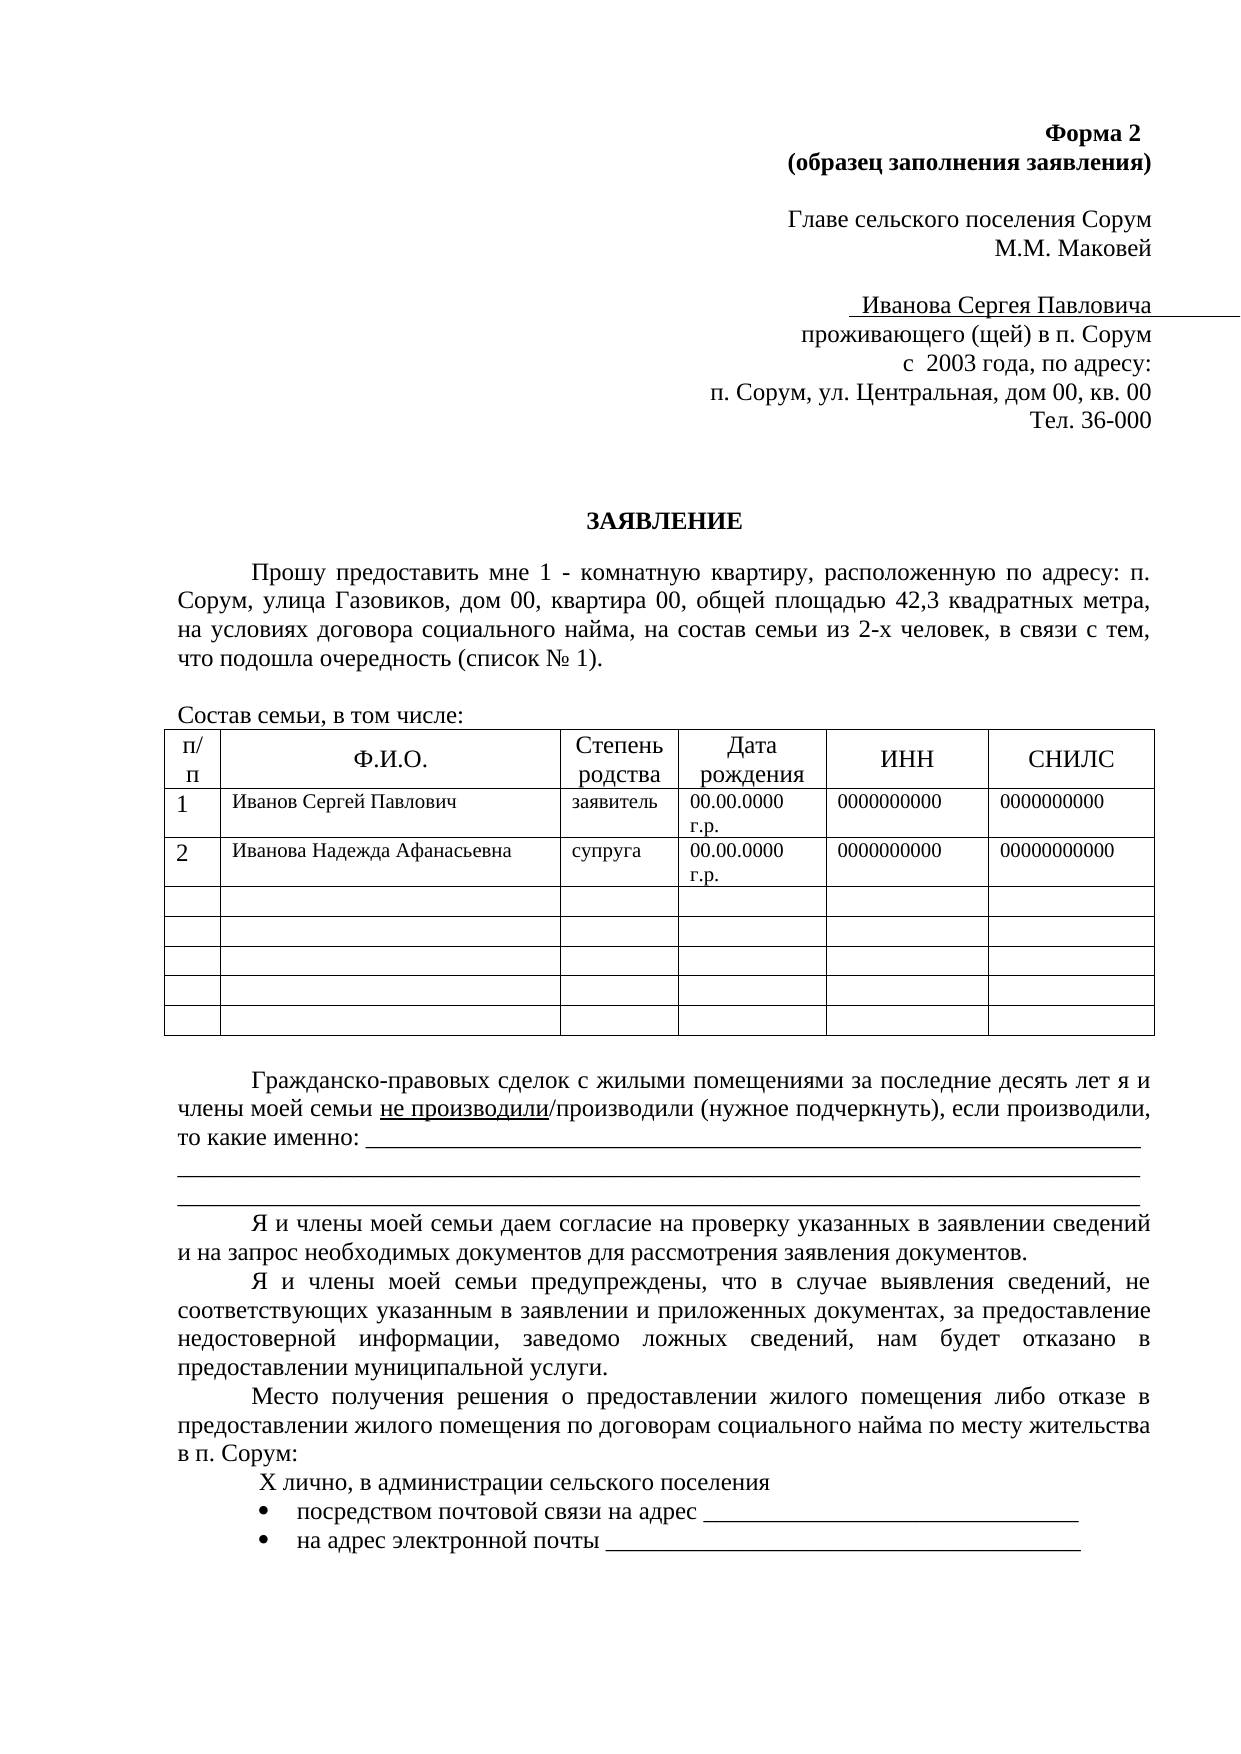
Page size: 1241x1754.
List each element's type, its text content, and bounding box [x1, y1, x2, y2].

text Гражданско-правовых сделок с жилыми помещениями за последние десять лет я и члены моей семьи не производили/производили (нужное подчеркнуть), если производили, то какие именно: ______________________________________________________________ [177, 1065, 1152, 1151]
table_cell супруга [561, 838, 678, 886]
table_cell Иванов Сергей Павлович [221, 789, 560, 837]
text п. Сорум, ул. Центральная, дом 00, кв. 00 [679, 377, 1152, 406]
table_cell [679, 1006, 826, 1035]
table_cell [827, 1006, 988, 1035]
table_cell [165, 917, 220, 946]
table_header Ф.И.О. [221, 730, 560, 788]
table_cell 0000000000 [827, 838, 988, 886]
text Форма 2 [177, 118, 1152, 147]
table_cell 2 [165, 838, 220, 886]
table_cell [989, 947, 1154, 975]
text Я и члены моей семьи предупреждены, что в случае выявления сведений, не соответствующих указанным в заявлении и приложенных документах, за предоставление недостоверной информации, заведомо ложных сведений, нам будет отказано в предоставлении муниципальной услуги. [177, 1266, 1152, 1381]
table_cell [989, 976, 1154, 1005]
table_cell [221, 887, 560, 916]
text (образец заполнения заявления) [177, 147, 1152, 176]
table_cell [679, 947, 826, 975]
table_cell [989, 887, 1154, 916]
table_cell 1 [165, 789, 220, 837]
table_cell [827, 917, 988, 946]
table_cell 0000000000 [827, 789, 988, 837]
table_cell [165, 1006, 220, 1035]
table_cell [221, 1006, 560, 1035]
table_cell 00.00.0000 г.р. [679, 838, 826, 886]
table_cell [221, 917, 560, 946]
text Место получения решения о предоставлении жилого помещения либо отказе в предоставлении жилого помещения по договорам социального найма по месту жительства в п. Сорум: [177, 1381, 1152, 1467]
text _____________________________________________________________________________ [177, 1180, 1152, 1208]
text с 2003 года, по адресу: [679, 348, 1152, 377]
table_cell [561, 976, 678, 1005]
table_cell [165, 947, 220, 975]
table_cell [989, 1006, 1154, 1035]
table_cell [165, 887, 220, 916]
table_cell [165, 976, 220, 1005]
table_cell [561, 947, 678, 975]
text М.М. Маковей [679, 233, 1152, 262]
table_header Дата рождения [679, 730, 826, 788]
list посредством почтовой связи на адрес ______________________________ [259, 1496, 1152, 1525]
table_header СНИЛС [989, 730, 1154, 788]
table_header ИНН [827, 730, 988, 788]
table_cell [561, 887, 678, 916]
text ЗАЯВЛЕНИЕ [177, 506, 1152, 535]
table_cell [827, 976, 988, 1005]
table_header п/п [165, 730, 220, 788]
table_cell [679, 887, 826, 916]
text Главе сельского поселения Сорум [679, 204, 1152, 233]
text Х лично, в администрации сельского поселения [177, 1467, 1152, 1496]
table_cell 00.00.0000 г.р. [679, 789, 826, 837]
text Иванова Сергея Павловича [679, 291, 1152, 319]
text Прошу предоставить мне 1 - комнатную квартиру, расположенную по адресу: п. Сорум, улица Газовиков, дом 00, квартира 00, общей площадью 42,3 квадратных метра, на условиях договора социального найма, на состав семьи из 2-х человек, в связи с тем, что подошла очередность (список № 1). [177, 557, 1152, 672]
table_cell [679, 917, 826, 946]
text Тел. 36-000 [679, 406, 1152, 434]
table_cell Иванова Надежда Афанасьевна [221, 838, 560, 886]
table_cell [221, 947, 560, 975]
text _____________________________________________________________________________ [177, 1151, 1152, 1180]
text Я и члены моей семьи даем согласие на проверку указанных в заявлении сведений и на запрос необходимых документов для рассмотрения заявления документов. [177, 1208, 1152, 1266]
table_cell [827, 887, 988, 916]
table_cell [827, 947, 988, 975]
table_cell 0000000000 [989, 789, 1154, 837]
text Состав семьи, в том числе: [177, 700, 1152, 729]
list на адрес электронной почты ______________________________________ [259, 1525, 1152, 1553]
table_cell [561, 917, 678, 946]
table_cell [221, 976, 560, 1005]
table_cell заявитель [561, 789, 678, 837]
table_cell [561, 1006, 678, 1035]
table_cell 00000000000 [989, 838, 1154, 886]
text проживающего (щей) в п. Сорум [679, 319, 1152, 348]
table_cell [679, 976, 826, 1005]
table_header Степень родства [561, 730, 678, 788]
table_cell [989, 917, 1154, 946]
